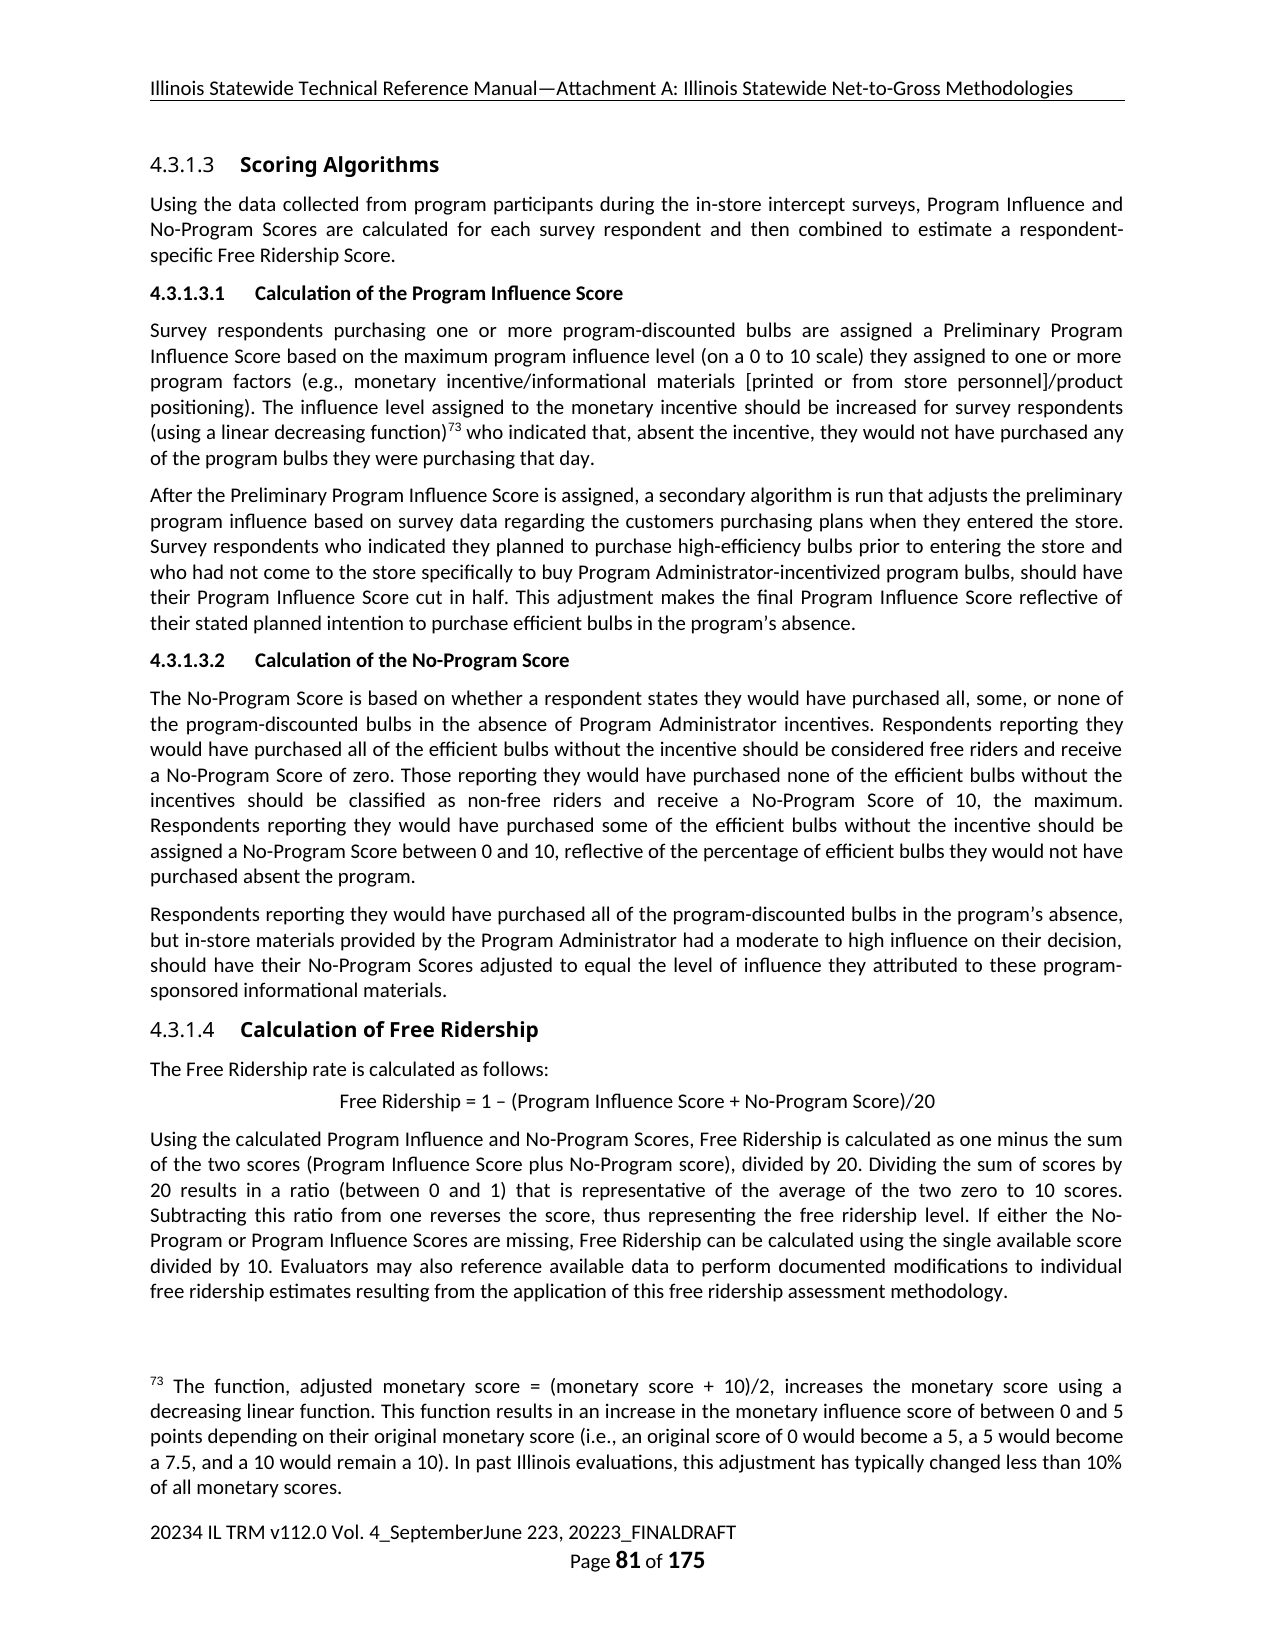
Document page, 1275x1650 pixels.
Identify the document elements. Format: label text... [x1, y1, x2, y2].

text Respondents reporting they would have purchased all of the program-discounted bulbs in the program’s absence, but in-store materials provided by the Program Administrator had a moderate to high influence on their decision, should have their No-Program Scores adjusted to equal the level of influence they attributed to these program-sponsored informational materials. [150, 901, 1125, 1003]
subtitle Scoring Algorithms [150, 150, 1125, 178]
text Survey respondents purchasing one or more program-discounted bulbs are assigned a Preliminary Program Influence Score based on the maximum program influence level (on a 0 to 10 scale) they assigned to one or more program factors (e.g., monetary incentive/informational materials [printed or from store personnel]/product positioning). The influence level assigned to the monetary incentive should be increased for survey respondents (using a linear decreasing function) who indicated that, absent the incentive, they would not have purchased any of the program bulbs they were purchasing that day. [150, 318, 1125, 470]
text Free Ridership = 1 – (Program Influence Score + No-Program Score)/20 [150, 1088, 1125, 1113]
subtitle Calculation of the No-Program Score [150, 648, 1125, 673]
subtitle Calculation of Free Ridership [150, 1016, 1125, 1044]
text The Free Ridership rate is calculated as follows: [150, 1056, 1125, 1082]
text Using the data collected from program participants during the in-store intercept surveys, Program Influence and No-Program Scores are calculated for each survey respondent and then combined to estimate a respondent-specific Free Ridership Score. [150, 191, 1125, 267]
text The No-Program Score is based on whether a respondent states they would have purchased all, some, or none of the program-discounted bulbs in the absence of Program Administrator incentives. Respondents reporting they would have purchased all of the efficient bulbs without the incentive should be considered free riders and receive a No-Program Score of zero. Those reporting they would have purchased none of the efficient bulbs without the incentives should be classified as non-free riders and receive a No-Program Score of 10, the maximum. Respondents reporting they would have purchased some of the efficient bulbs without the incentive should be assigned a No-Program Score between 0 and 10, reflective of the percentage of efficient bulbs they would not have purchased absent the program. [150, 686, 1125, 889]
subtitle Calculation of the Program Influence Score [150, 280, 1125, 305]
text Using the calculated Program Influence and No-Program Scores, Free Ridership is calculated as one minus the sum of the two scores (Program Influence Score plus No-Program score), divided by 20. Dividing the sum of scores by 20 results in a ratio (between 0 and 1) that is representative of the average of the two zero to 10 scores. Subtracting this ratio from one reverses the score, thus representing the free ridership level. If either the No-Program or Program Influence Scores are missing, Free Ridership can be calculated using the single available score divided by 10. Evaluators may also reference available data to perform documented modifications to individual free ridership estimates resulting from the application of this free ridership assessment methodology. [150, 1126, 1125, 1304]
text After the Preliminary Program Influence Score is assigned, a secondary algorithm is run that adjusts the preliminary program influence based on survey data regarding the customers purchasing plans when they entered the store. Survey respondents who indicated they planned to purchase high-efficiency bulbs prior to entering the store and who had not come to the store specifically to buy Program Administrator-incentivized program bulbs, should have their Program Influence Score cut in half. This adjustment makes the final Program Influence Score reflective of their stated planned intention to purchase efficient bulbs in the program’s absence. [150, 483, 1125, 635]
